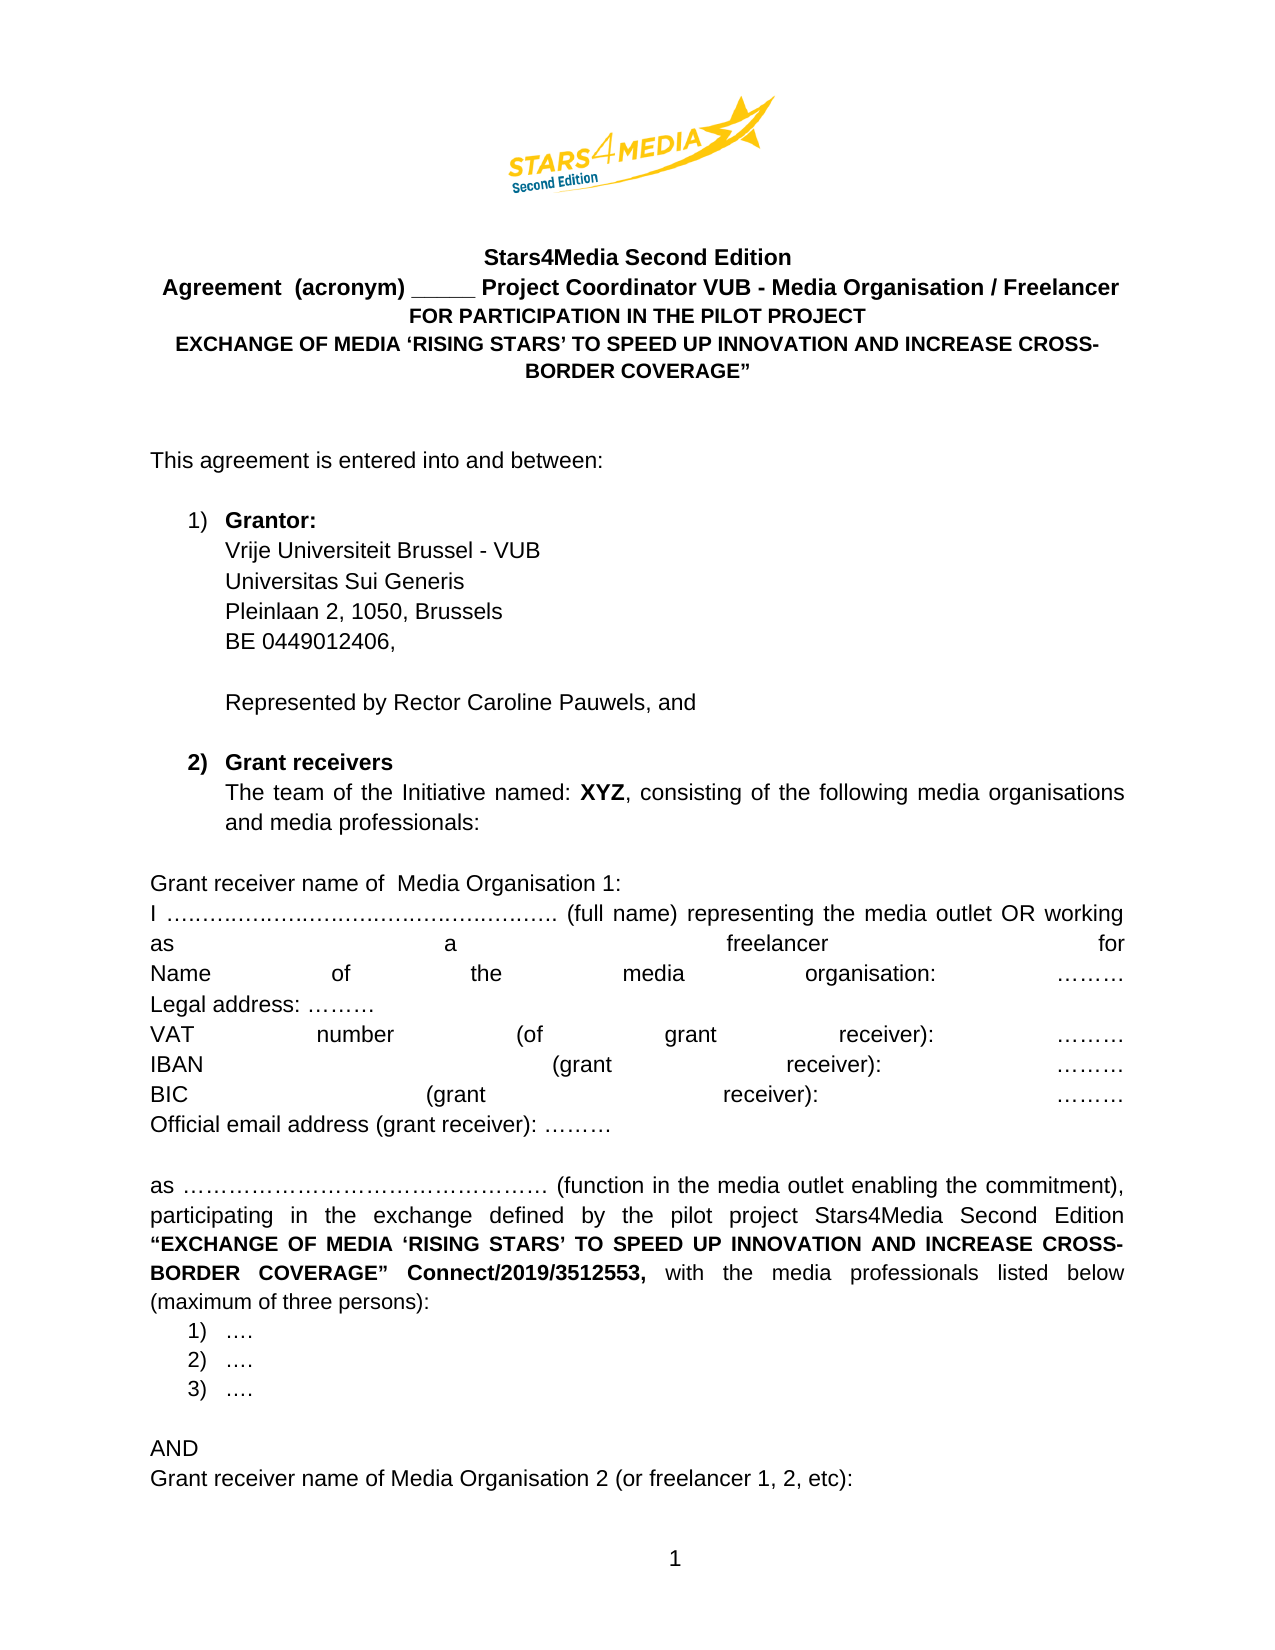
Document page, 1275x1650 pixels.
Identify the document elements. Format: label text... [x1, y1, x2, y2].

text AND [150, 1435, 1125, 1461]
text Pleinlaan 2, 1050, Brussels [225, 598, 1125, 624]
text FOR PARTICIPATION IN THE PILOT PROJECT [150, 304, 1125, 328]
text as ………………………………………… (function in the media outlet enabling the commitment), participating in the exchange defined by the pilot project Stars4Media Second Edition “EXCHANGE OF MEDIA ‘RISING STARS’ TO SPEED UP INNOVATION AND INCREASE CROSS-BORDER COVERAGE” Connect/2019/3512553, with the media professionals listed below (maximum of three persons): [150, 1172, 1125, 1314]
text The team of the Initiative named: XYZ, consisting of the following media organisations and media professionals: [225, 779, 1125, 836]
list …. [187, 1376, 1125, 1401]
list Grant receivers [187, 749, 1125, 775]
text EXCHANGE OF MEDIA ‘RISING STARS’ TO SPEED UP INNOVATION AND INCREASE CROSS-BORDER COVERAGE” [150, 331, 1125, 383]
text Agreement (acronym) _____ Project Coordinator VUB - Media Organisation / Freelancer [150, 274, 1125, 300]
text VAT number (of grant receiver): ……… IBAN (grant receiver): ……… BIC (grant receiver): ……… Official email address (grant receiver): ……… [150, 1021, 1125, 1138]
list …. [187, 1347, 1125, 1372]
text Universitas Sui Generis [225, 568, 1125, 594]
text Grant receiver name of Media Organisation 2 (or freelancer 1, 2, etc): [150, 1465, 1125, 1491]
text I …..…..…..…..…..…..…..…..…..…..….. (full name) representing the media outlet OR working as a freelancer for Name of the media organisation: ……… Legal address: ……… [150, 900, 1125, 1017]
text BE 0449012406, [225, 628, 1125, 654]
text Vrije Universiteit Brussel - VUB [225, 537, 1125, 564]
text Represented by Rector Caroline Pauwels, and [225, 688, 1125, 715]
text Grant receiver name of Media Organisation 1: [150, 870, 1125, 896]
list Grantor: [187, 507, 1125, 534]
text This agreement is entered into and between: [150, 447, 1125, 473]
picture [490, 75, 785, 210]
text Stars4Media Second Edition [150, 243, 1125, 270]
list …. [187, 1318, 1125, 1343]
